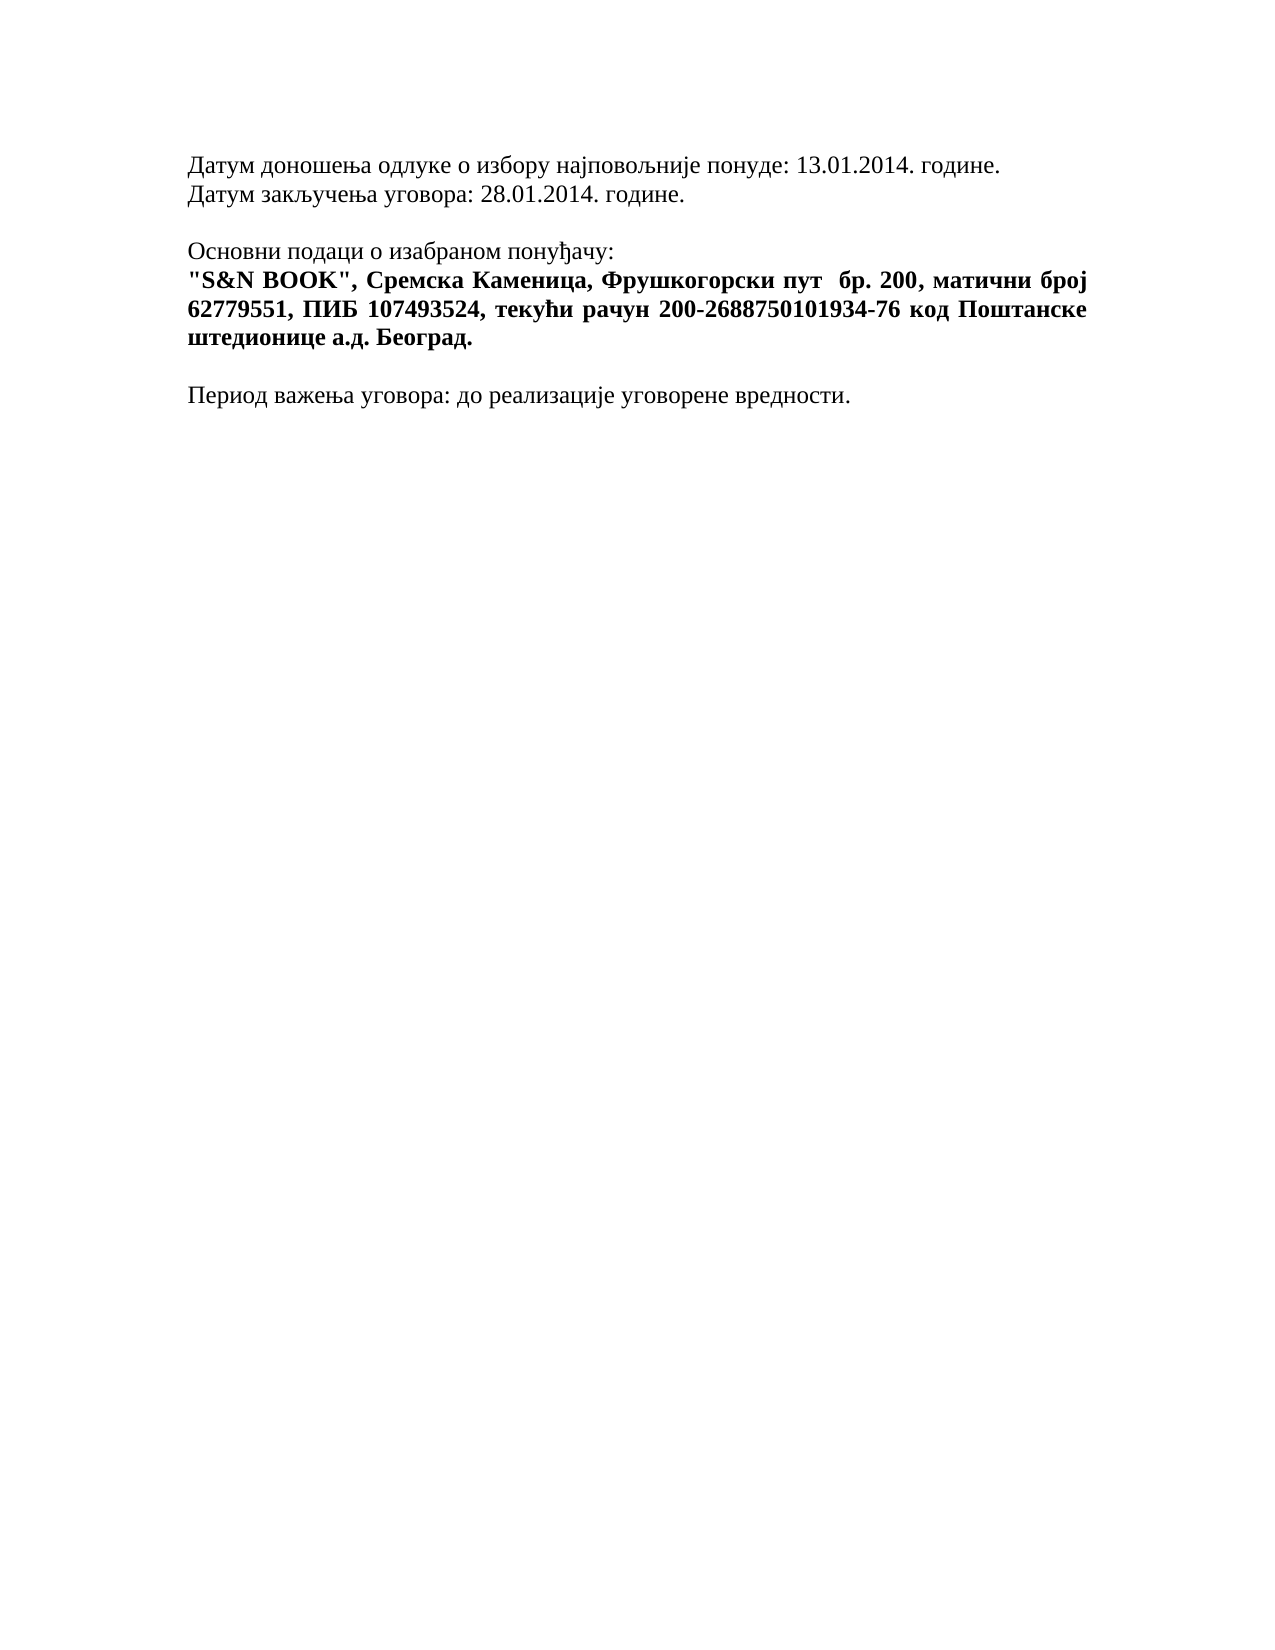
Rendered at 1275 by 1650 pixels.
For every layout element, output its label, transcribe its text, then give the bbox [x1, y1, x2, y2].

text Период важења уговора: до реализације уговорене вредности. [187, 380, 1087, 409]
text Основни подаци о изабраном понуђачу: [187, 236, 1087, 265]
text Датум доношења одлуке о избору најповољније понуде: 13.01.2014. године. [187, 150, 1087, 179]
text "S&N BOOK", Сремска Каменица, Фрушкогорски пут бр. 200, матични број 62779551, ПИБ 107493524, текући рачун 200-2688750101934-76 код Поштанске штедионице а.д. Београд. [187, 265, 1087, 351]
text Датум закључења уговора: 28.01.2014. године. [187, 179, 1087, 207]
